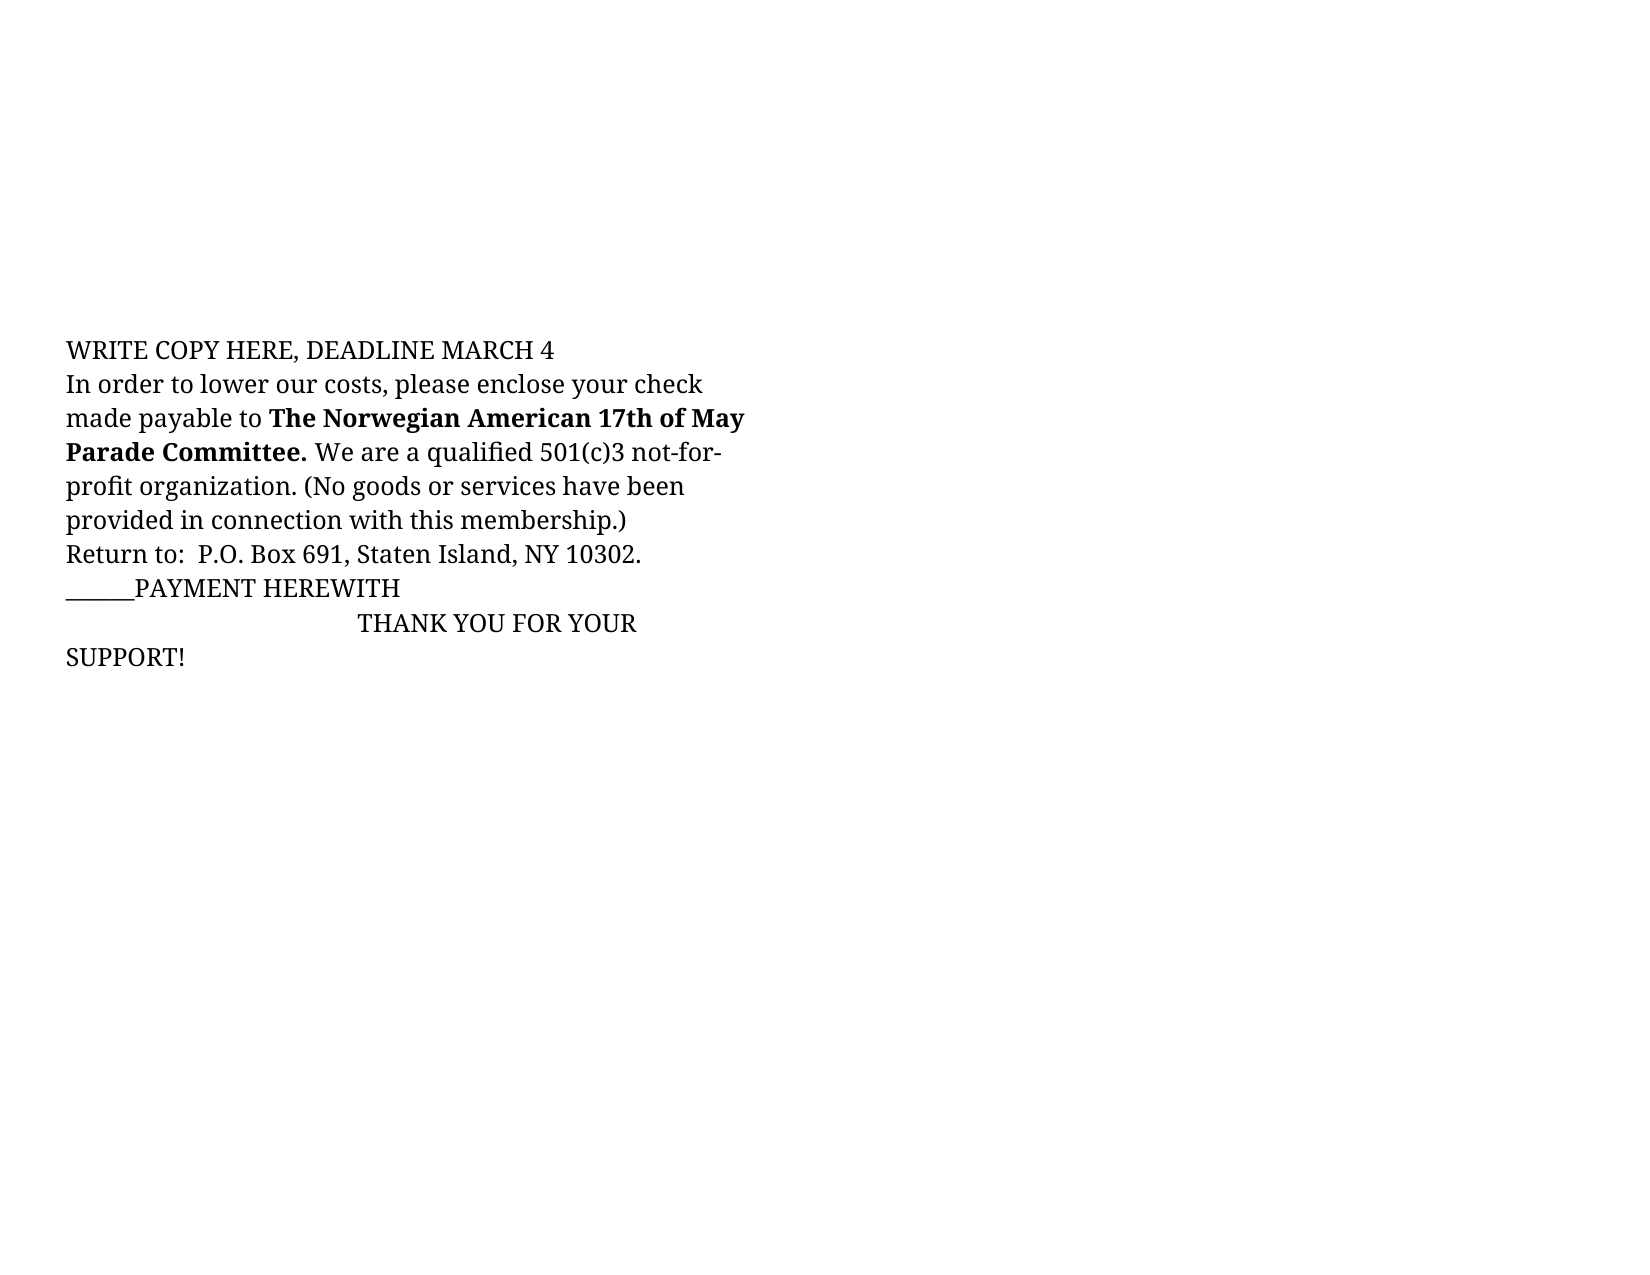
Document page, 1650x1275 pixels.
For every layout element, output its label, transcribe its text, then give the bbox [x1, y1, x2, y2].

text In order to lower our costs, please enclose your check made payable to The Norwegian American 17th of May Parade Committee. We are a qualified 501(c)3 not-for-profit organization. (No goods or services have been provided in connection with this membership.) [66, 367, 750, 537]
text Return to: P.O. Box 691, Staten Island, NY 10302. [66, 537, 750, 571]
text THANK YOU FOR YOUR SUPPORT! [66, 605, 750, 673]
text ______PAYMENT HEREWITH [66, 571, 750, 605]
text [66, 333, 750, 367]
